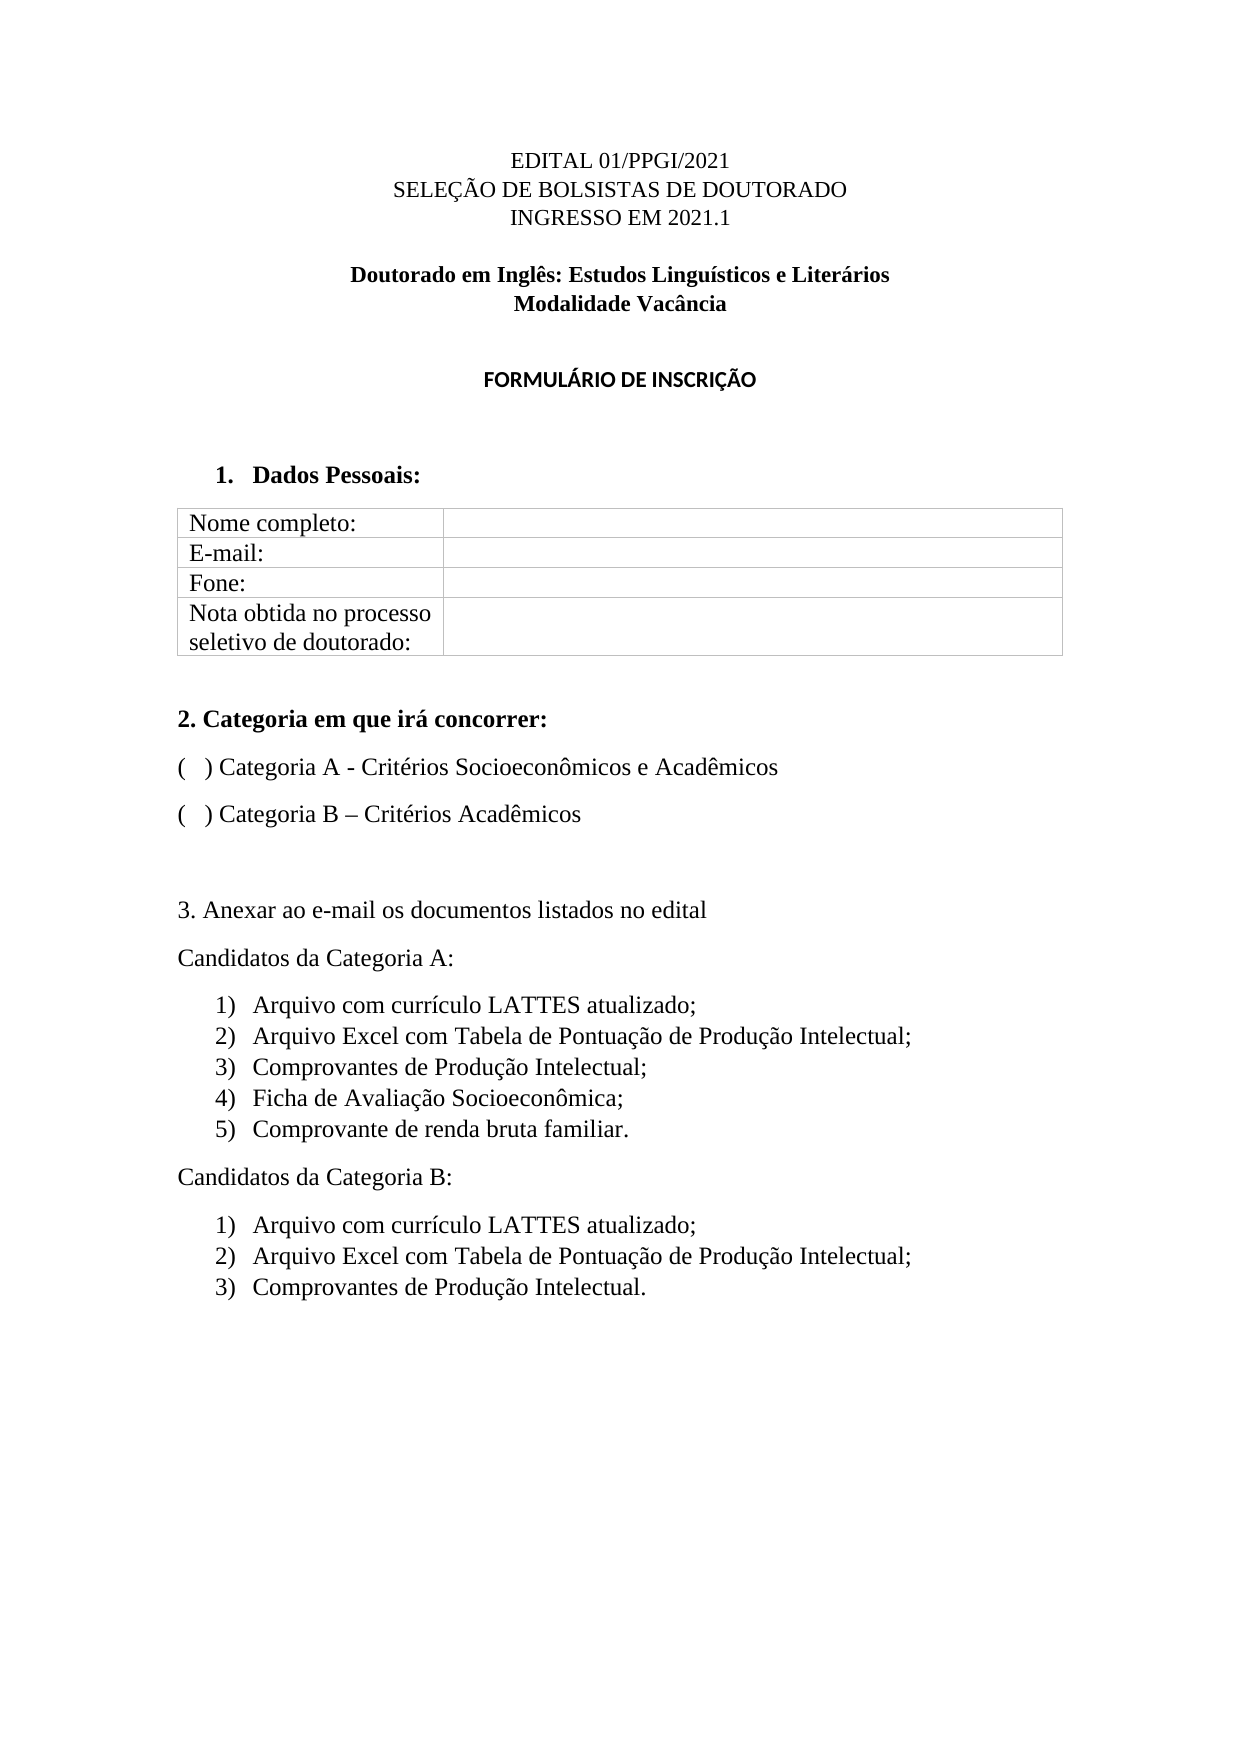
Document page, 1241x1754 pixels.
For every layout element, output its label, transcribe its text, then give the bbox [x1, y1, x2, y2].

table_header [444, 509, 1062, 537]
text Doutorado em Inglês: Estudos Linguísticos e Literários [177, 261, 1063, 288]
list Arquivo com currículo LATTES atualizado; [215, 990, 1063, 1019]
list Arquivo Excel com Tabela de Pontuação de Produção Intelectual; [215, 1241, 1063, 1270]
list Arquivo Excel com Tabela de Pontuação de Produção Intelectual; [215, 1021, 1063, 1050]
list Ficha de Avaliação Socioeconômica; [215, 1083, 1063, 1112]
text 2. Categoria em que irá concorrer: [177, 704, 1063, 733]
list Comprovante de renda bruta familiar. [215, 1114, 1063, 1143]
text Candidatos da Categoria B: [177, 1162, 1063, 1191]
text Candidatos da Categoria A: [177, 943, 1063, 971]
text INGRESSO EM 2021.1 [177, 204, 1063, 231]
text SELEÇÃO DE BOLSISTAS DE DOUTORADO [177, 176, 1063, 202]
list Arquivo com currículo LATTES atualizado; [215, 1210, 1063, 1239]
table_cell [444, 538, 1062, 567]
table_cell [444, 568, 1062, 597]
table_cell Fone: [178, 568, 443, 597]
text FORMULÁRIO DE INSCRIÇÃO [177, 365, 1063, 393]
table_cell Nota obtida no processo seletivo de doutorado: [178, 598, 443, 655]
text 3. Anexar ao e-mail os documentos listados no edital [177, 895, 1063, 924]
text Modalidade Vacância [177, 290, 1063, 316]
text ( ) Categoria B – Critérios Acadêmicos [177, 799, 1063, 828]
list Comprovantes de Produção Intelectual; [215, 1052, 1063, 1081]
table_cell E-mail: [178, 538, 443, 567]
list Dados Pessoais: [215, 460, 1063, 488]
list Comprovantes de Produção Intelectual. [215, 1272, 1063, 1301]
text ( ) Categoria A - Critérios Socioeconômicos e Acadêmicos [177, 752, 1063, 781]
table_cell [444, 598, 1062, 655]
text EDITAL 01/PPGI/2021 [177, 148, 1063, 174]
table_header Nome completo: [178, 509, 443, 537]
